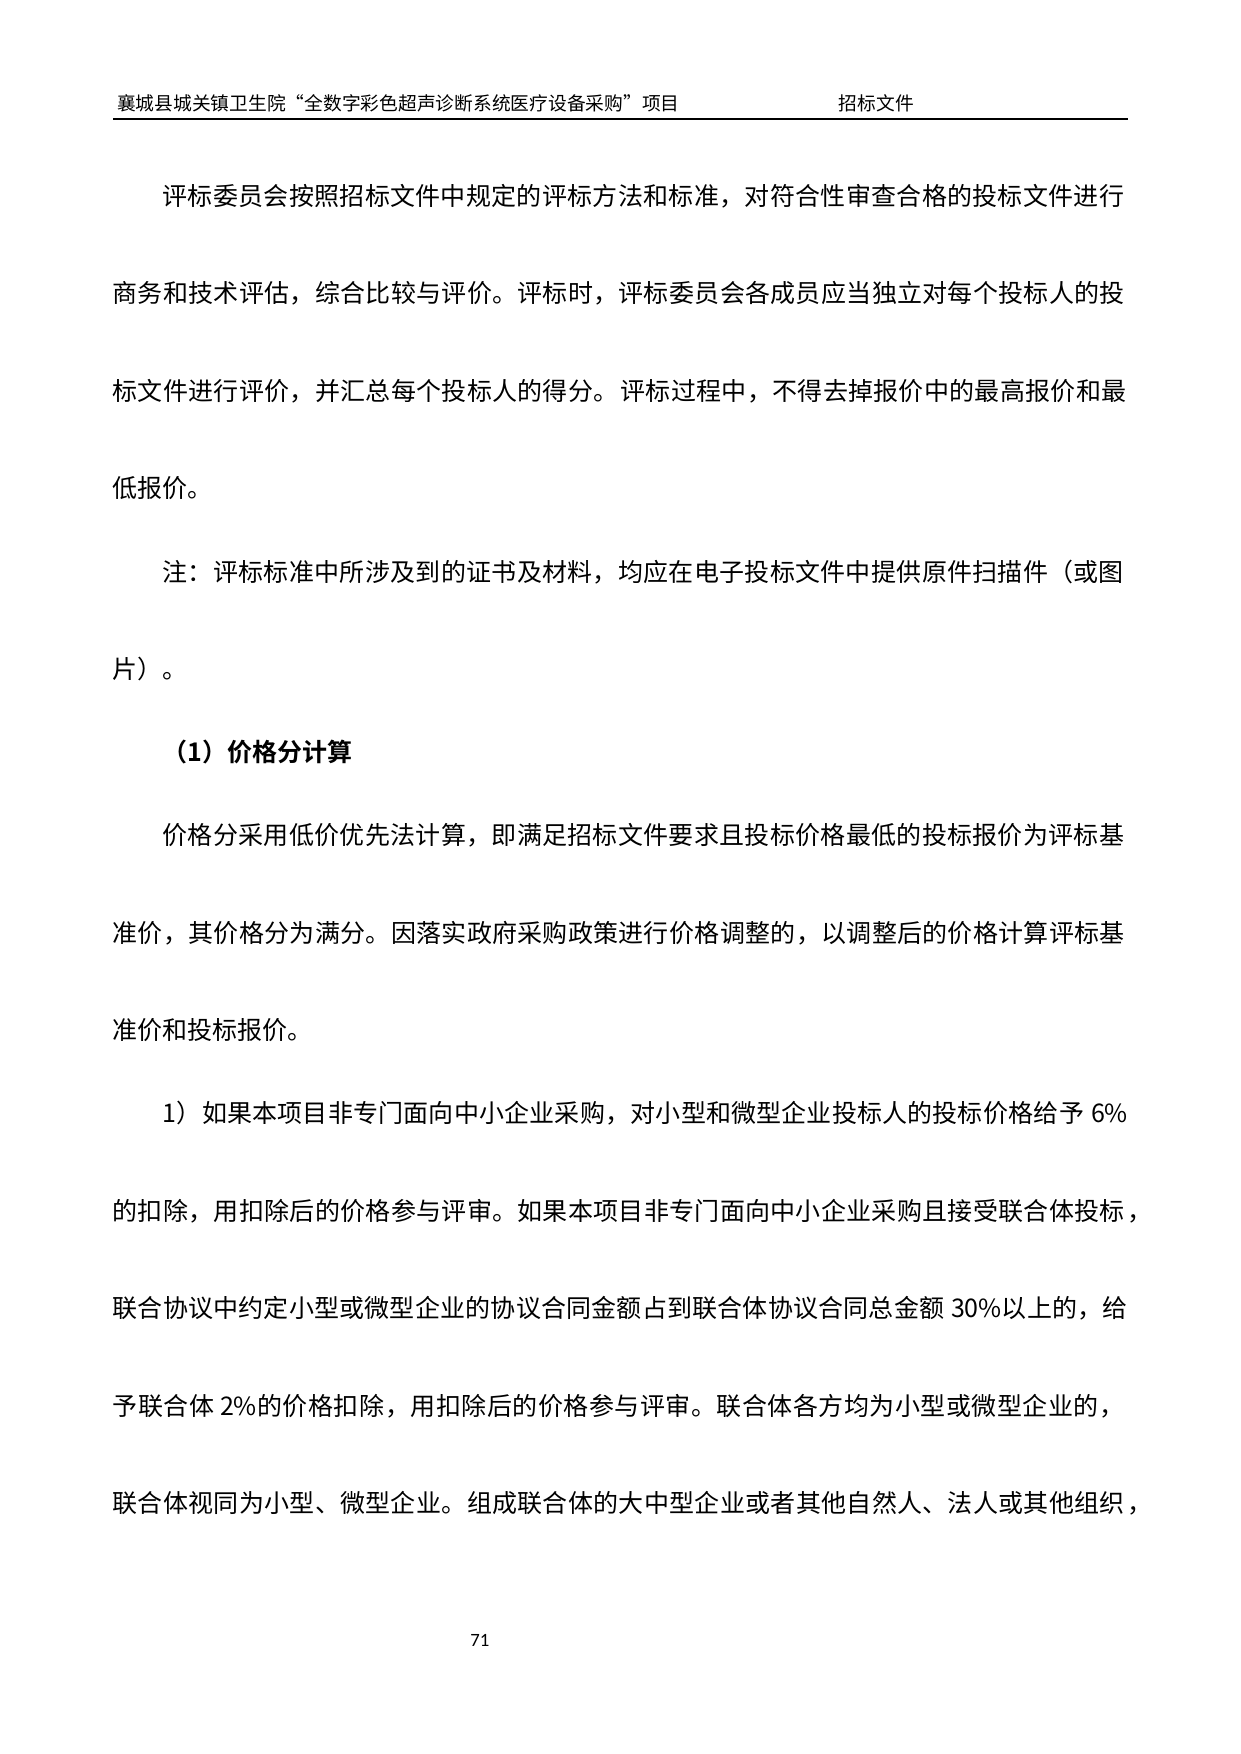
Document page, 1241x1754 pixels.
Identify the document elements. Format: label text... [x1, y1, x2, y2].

text 注：评标标准中所涉及到的证书及材料，均应在电子投标文件中提供原件扫描件（或图片）。 [112, 538, 1128, 700]
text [112, 1079, 1128, 1534]
text 价格分采用低价优先法计算，即满足招标文件要求且投标价格最低的投标报价为评标基准价，其价格分为满分。因落实政府采购政策进行价格调整的，以调整后的价格计算评标基准价和投标报价。 [112, 801, 1128, 1061]
text （1）价格分计算 [112, 718, 1128, 783]
text 评标委员会按照招标文件中规定的评标方法和标准，对符合性审查合格的投标文件进行商务和技术评估，综合比较与评价。评标时，评标委员会各成员应当独立对每个投标人的投标文件进行评价，并汇总每个投标人的得分。评标过程中，不得去掉报价中的最高报价和最低报价。 [112, 162, 1128, 519]
